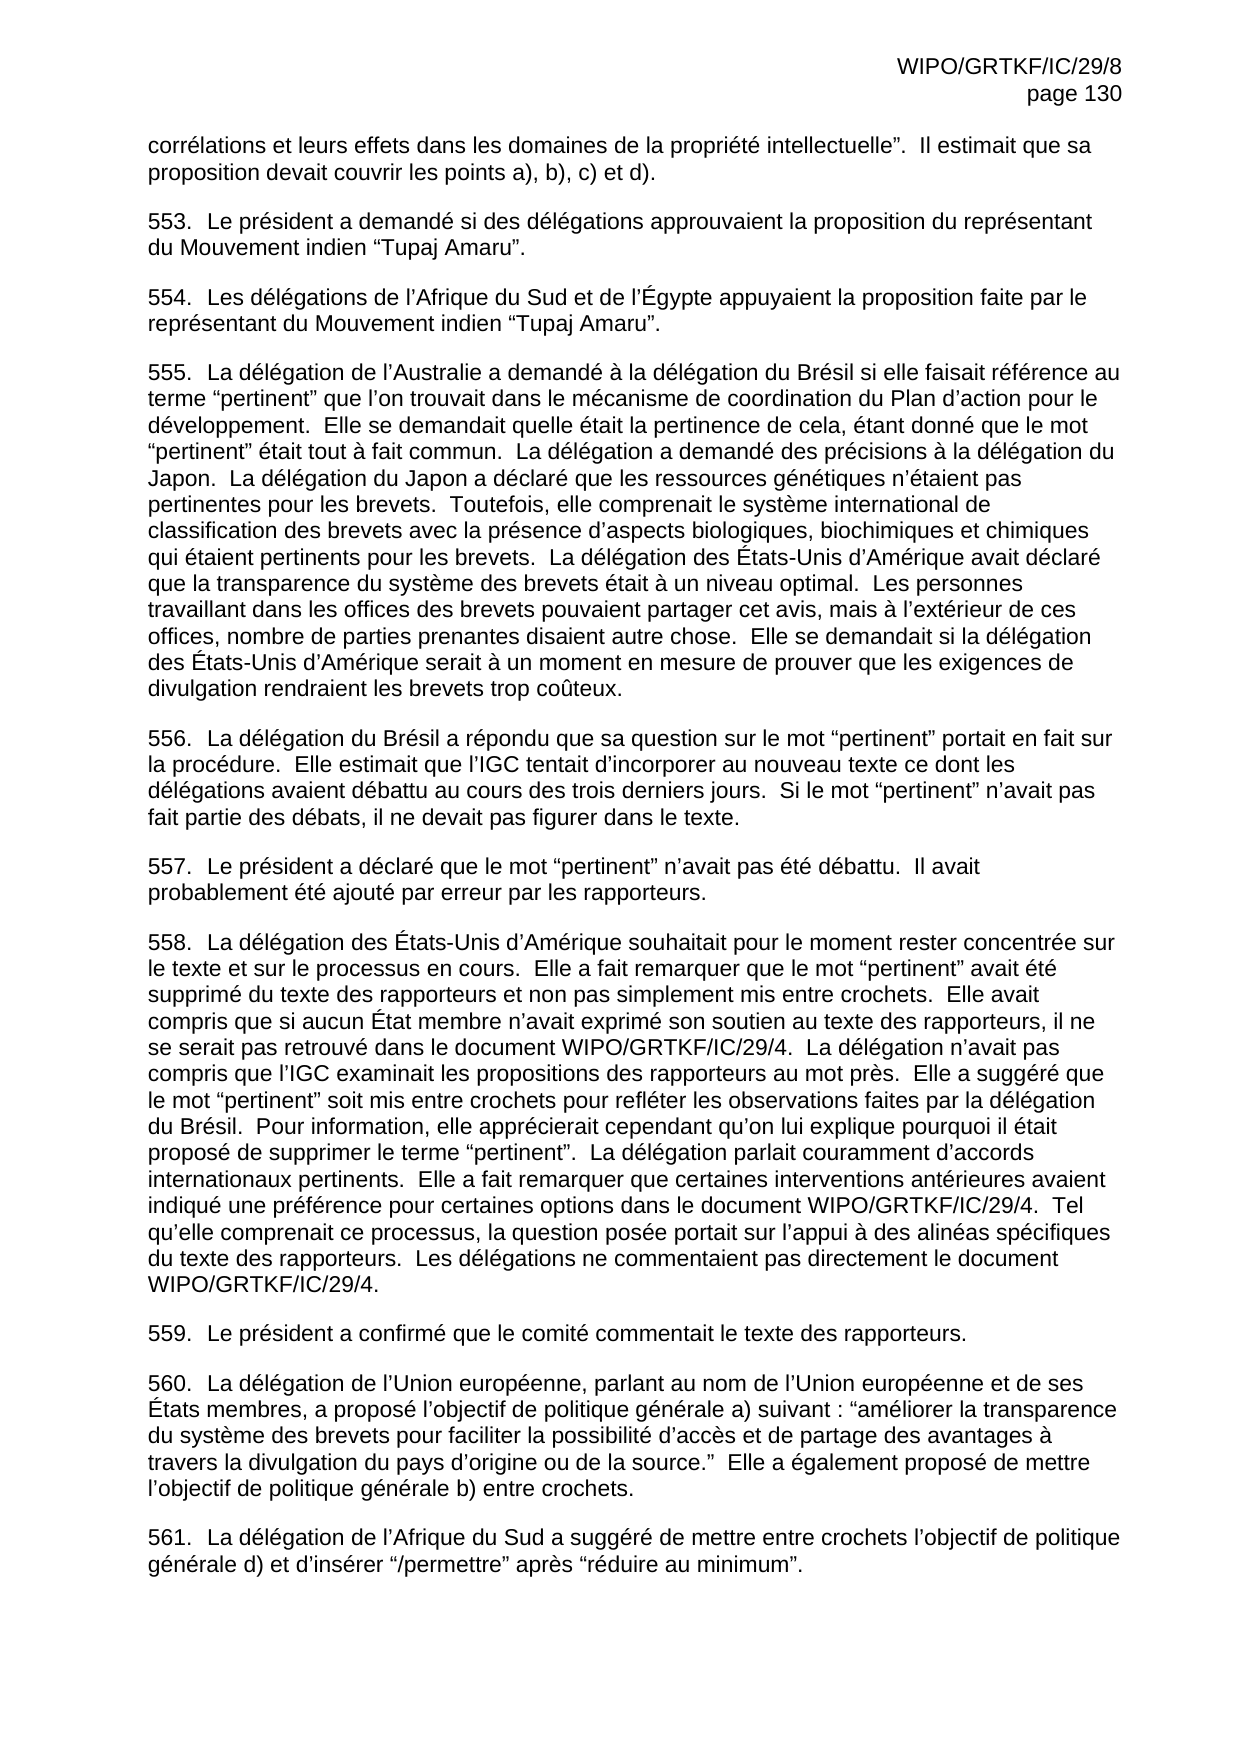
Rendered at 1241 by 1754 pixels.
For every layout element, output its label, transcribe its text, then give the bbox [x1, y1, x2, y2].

text La délégation de l’Union européenne, parlant au nom de l’Union européenne et de ses États membres, a proposé l’objectif de politique générale a) suivant : “améliorer la transparence du système des brevets pour faciliter la possibilité d’accès et de partage des avantages à travers la divulgation du pays d’origine ou de la source.” Elle a également proposé de mettre l’objectif de politique générale b) entre crochets. [148, 1370, 1122, 1501]
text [148, 132, 1122, 185]
text La délégation des États-Unis d’Amérique souhaitait pour le moment rester concentrée sur le texte et sur le processus en cours. Elle a fait remarquer que le mot “pertinent” avait été supprimé du texte des rapporteurs et non pas simplement mis entre crochets. Elle avait compris que si aucun État membre n’avait exprimé son soutien au texte des rapporteurs, il ne se serait pas retrouvé dans le document WIPO/GRTKF/IC/29/4. La délégation n’avait pas compris que l’IGC examinait les propositions des rapporteurs au mot près. Elle a suggéré que le mot “pertinent” soit mis entre crochets pour refléter les observations faites par la délégation du Brésil. Pour information, elle apprécierait cependant qu’on lui explique pourquoi il était proposé de supprimer le terme “pertinent”. La délégation parlait couramment d’accords internationaux pertinents. Elle a fait remarquer que certaines interventions antérieures avaient indiqué une préférence pour certaines options dans le document WIPO/GRTKF/IC/29/4. Tel qu’elle comprenait ce processus, la question posée portait sur l’appui à des alinéas spécifiques du texte des rapporteurs. Les délégations ne commentaient pas directement le document WIPO/GRTKF/IC/29/4. [148, 928, 1122, 1297]
text Le président a déclaré que le mot “pertinent” n’avait pas été débattu. Il avait probablement été ajouté par erreur par les rapporteurs. [148, 853, 1122, 906]
text La délégation du Brésil a répondu que sa question sur le mot “pertinent” portait en fait sur la procédure. Elle estimait que l’IGC tentait d’incorporer au nouveau texte ce dont les délégations avaient débattu au cours des trois derniers jours. Si le mot “pertinent” n’avait pas fait partie des débats, il ne devait pas figurer dans le texte. [148, 724, 1122, 830]
text Le président a demandé si des délégations approuvaient la proposition du représentant du Mouvement indien “Tupaj Amaru”. [148, 208, 1122, 261]
text Le président a confirmé que le comité commentait le texte des rapporteurs. [148, 1320, 1122, 1347]
text La délégation de l’Afrique du Sud a suggéré de mettre entre crochets l’objectif de politique générale d) et d’insérer “/permettre” après “réduire au minimum”. [148, 1524, 1122, 1577]
text La délégation de l’Australie a demandé à la délégation du Brésil si elle faisait référence au terme “pertinent” que l’on trouvait dans le mécanisme de coordination du Plan d’action pour le développement. Elle se demandait quelle était la pertinence de cela, étant donné que le mot “pertinent” était tout à fait commun. La délégation a demandé des précisions à la délégation du Japon. La délégation du Japon a déclaré que les ressources génétiques n’étaient pas pertinentes pour les brevets. Toutefois, elle comprenait le système international de classification des brevets avec la présence d’aspects biologiques, biochimiques et chimiques qui étaient pertinents pour les brevets. La délégation des États-Unis d’Amérique avait déclaré que la transparence du système des brevets était à un niveau optimal. Les personnes travaillant dans les offices des brevets pouvaient partager cet avis, mais à l’extérieur de ces offices, nombre de parties prenantes disaient autre chose. Elle se demandait si la délégation des États-Unis d’Amérique serait à un moment en mesure de prouver que les exigences de divulgation rendraient les brevets trop coûteux. [148, 359, 1122, 702]
text Les délégations de l’Afrique du Sud et de l’Égypte appuyaient la proposition faite par le représentant du Mouvement indien “Tupaj Amaru”. [148, 283, 1122, 336]
